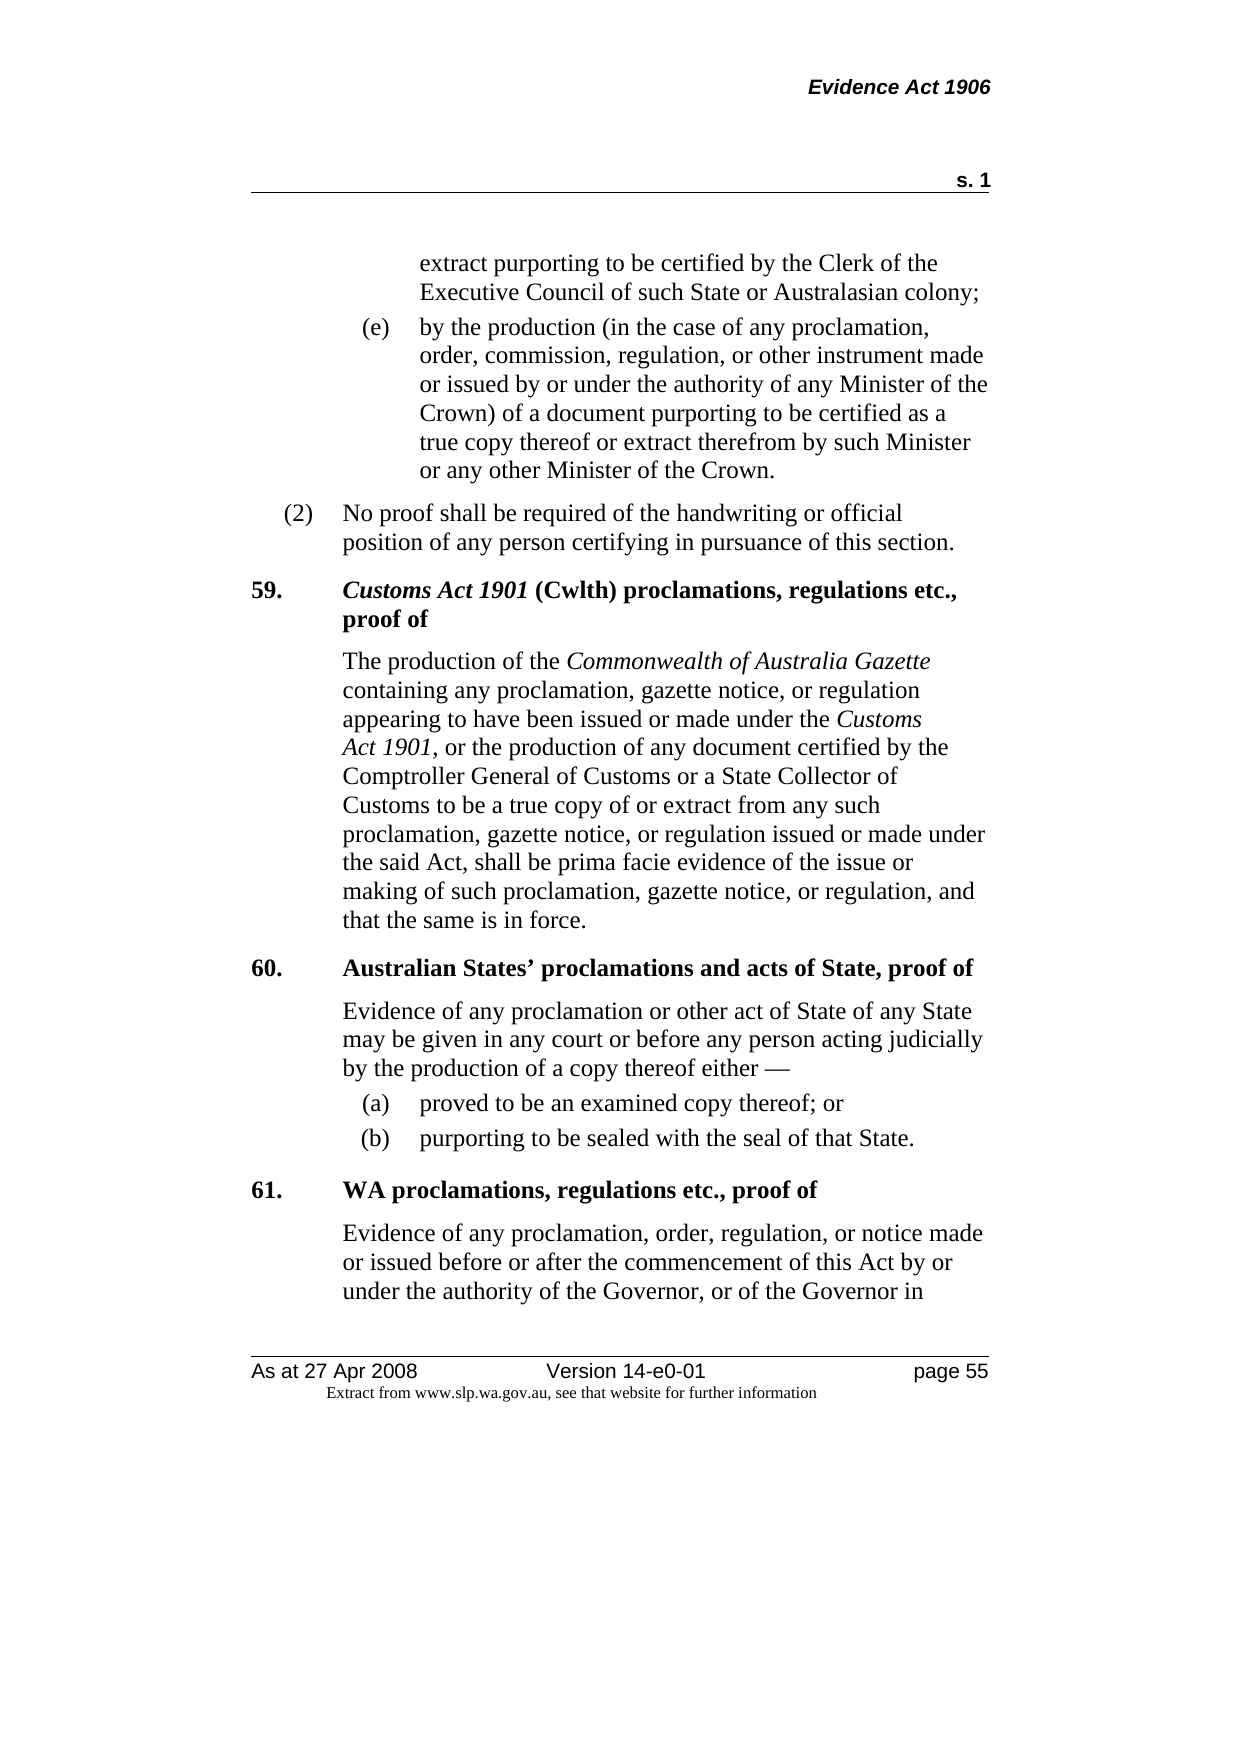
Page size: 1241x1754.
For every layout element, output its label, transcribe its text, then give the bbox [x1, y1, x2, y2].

text Evidence of any proclamation or other act of State of any State may be given in any court or before any person acting judicially by the production of a copy thereof either — [251, 996, 989, 1082]
text (b) purporting to be sealed with the seal of that State. [251, 1123, 989, 1152]
text (2) No proof shall be required of the handwriting or official position of any person certifying in pursuance of this section. [251, 498, 989, 555]
text (e) by the production (in the case of any proclamation, order, commission, regulation, or other instrument made or issued by or under the authority of any Minister of the Crown) of a document purporting to be certified as a true copy thereof or extract therefrom by such Minister or any other Minister of the Crown. [251, 312, 989, 484]
text (a) proved to be an examined copy thereof; or [251, 1088, 989, 1117]
subtitle 59. Customs Act 1901 (Cwlth) proclamations, regulations etc., proof of [251, 575, 989, 633]
text The production of the Commonwealth of Australia Gazette containing any proclamation, gazette notice, or regulation appearing to have been issued or made under the Customs Act 1901, or the production of any document certified by the Comptroller General of Customs or a State Collector of Customs to be a true copy of or extract from any such proclamation, gazette notice, or regulation issued or made under the said Act, shall be prima facie evidence of the issue or making of such proclamation, gazette notice, or regulation, and that the same is in force. [251, 646, 989, 934]
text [251, 248, 989, 306]
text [251, 1218, 989, 1304]
subtitle 60. Australian States’ proclamations and acts of State, proof of [251, 953, 989, 982]
subtitle 61. WA proclamations, regulations etc., proof of [251, 1175, 989, 1204]
